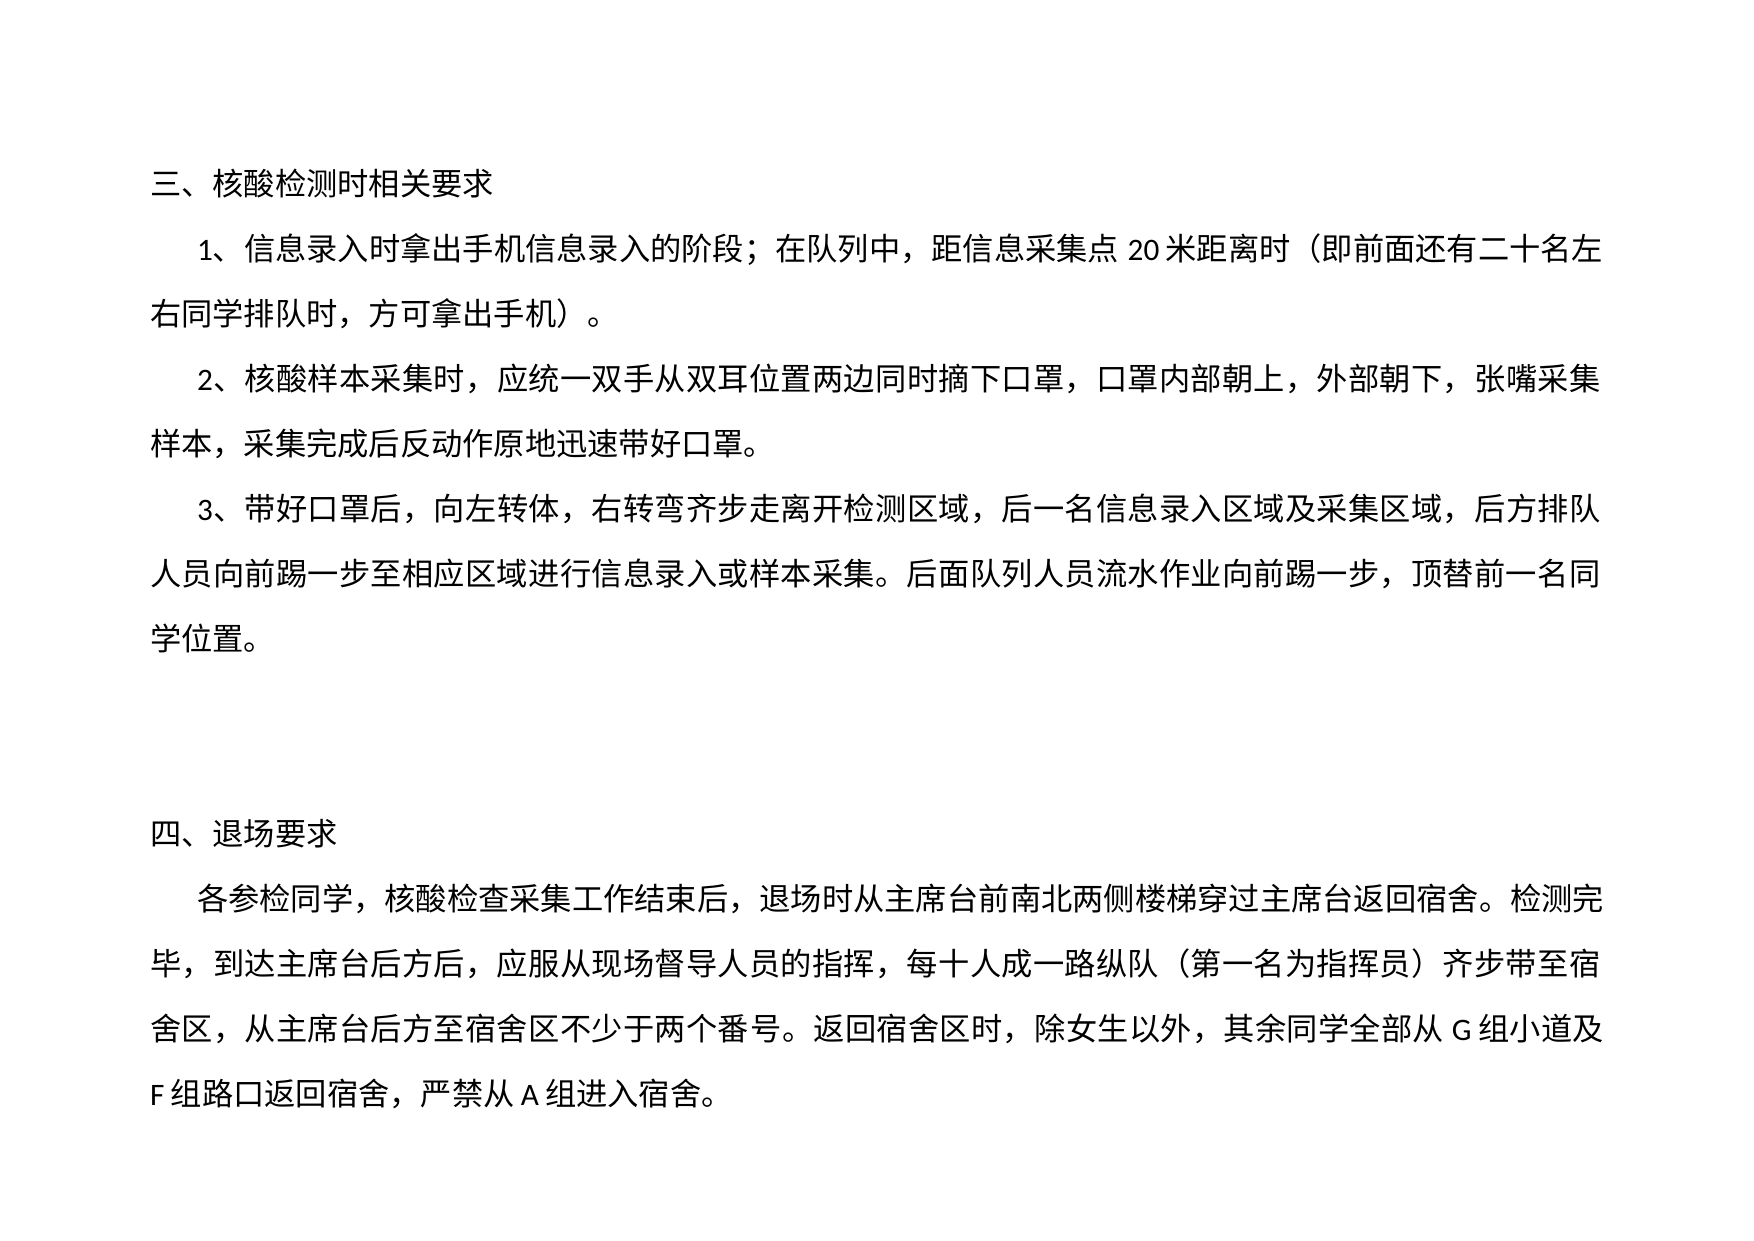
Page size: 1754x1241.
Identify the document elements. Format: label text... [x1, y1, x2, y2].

text 各参检同学，核酸检查采集工作结束后，退场时从主席台前南北两侧楼梯穿过主席台返回宿舍。检测完毕，到达主席台后方后，应服从现场督导人员的指挥，每十人成一路纵队（第一名为指挥员）齐步带至宿舍区，从主席台后方至宿舍区不少于两个番号。返回宿舍区时，除女生以外，其余同学全部从G组小道及F组路口返回宿舍，严禁从A组进入宿舍。 [150, 864, 1604, 1124]
text 2、核酸样本采集时，应统一双手从双耳位置两边同时摘下口罩，口罩内部朝上，外部朝下，张嘴采集样本，采集完成后反动作原地迅速带好口罩。 [150, 344, 1604, 474]
text 四、退场要求 [150, 799, 1604, 864]
text 三、核酸检测时相关要求 [150, 149, 1604, 214]
text 1、信息录入时拿出手机信息录入的阶段；在队列中，距信息采集点20米距离时（即前面还有二十名左右同学排队时，方可拿出手机）。 [150, 214, 1604, 344]
text 3、带好口罩后，向左转体，右转弯齐步走离开检测区域，后一名信息录入区域及采集区域，后方排队人员向前踢一步至相应区域进行信息录入或样本采集。后面队列人员流水作业向前踢一步，顶替前一名同学位置。 [150, 474, 1604, 669]
